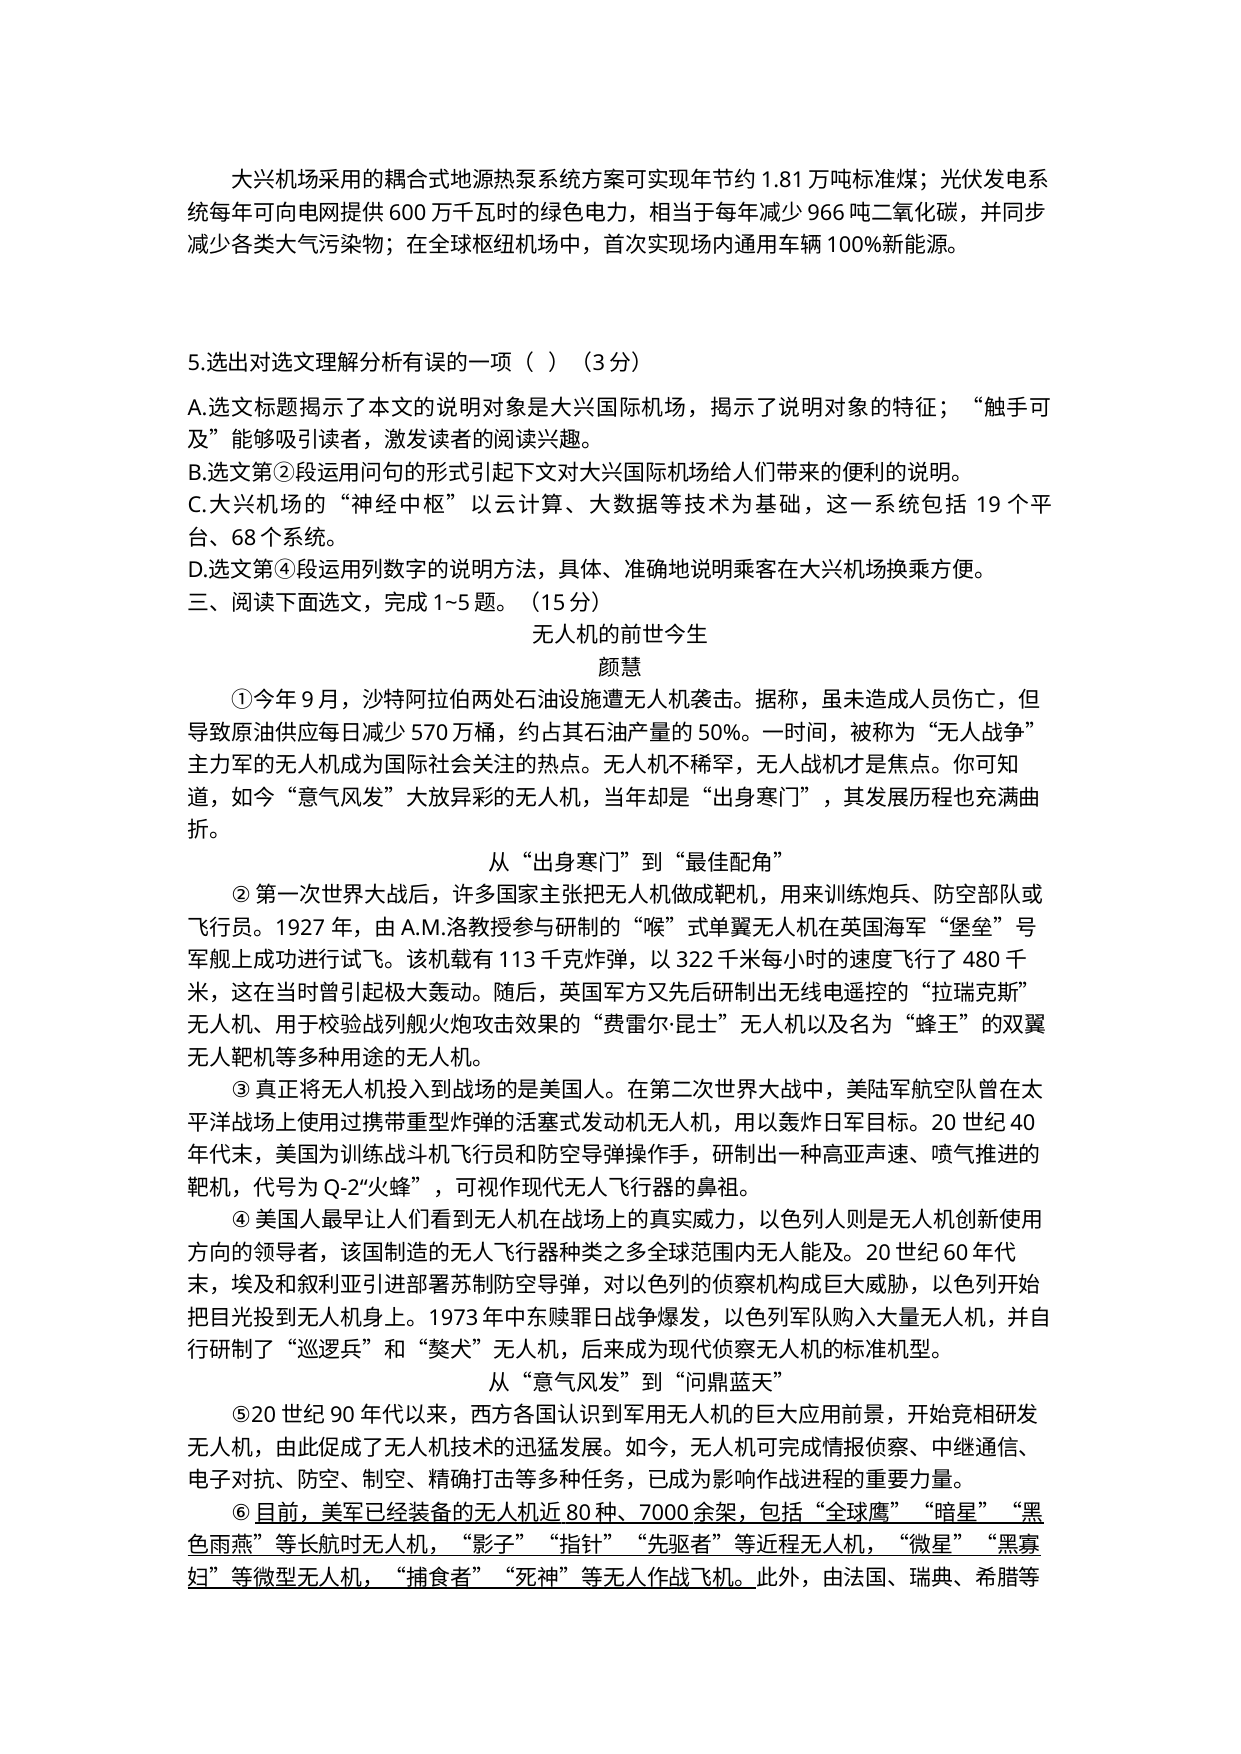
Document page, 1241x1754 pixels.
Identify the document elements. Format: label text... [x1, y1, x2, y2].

text C.大兴机场的“神经中枢”以云计算、大数据等技术为基础，这一系统包括19个平台、68个系统。 [187, 487, 1053, 552]
text B.选文第②段运用问句的形式引起下文对大兴国际机场给人们带来的便利的说明。 [187, 454, 1053, 487]
text 三、阅读下面选文，完成1~5题。（15分） [187, 584, 1053, 617]
text ③真正将无人机投入到战场的是美国人。在第二次世界大战中，美陆军航空队曾在太平洋战场上使用过携带重型炸弹的活塞式发动机无人机，用以轰炸日军目标。20 世纪40 年代末，美国为训练战斗机飞行员和防空导弹操作手，研制出一种高亚声速、喷气推进的靶机，代号为Q-2“火蜂”，可视作现代无人飞行器的鼻祖。 [187, 1072, 1053, 1202]
text A.选文标题揭示了本文的说明对象是大兴国际机场，揭示了说明对象的特征；“触手可及”能够吸引读者，激发读者的阅读兴趣。 [187, 389, 1053, 454]
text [187, 1494, 1053, 1592]
text 大兴机场采用的耦合式地源热泵系统方案可实现年节约1.81万吨标准煤；光伏发电系统每年可向电网提供600万千瓦时的绿色电力，相当于每年减少966吨二氧化碳，并同步减少各类大气污染物；在全球枢纽机场中，首次实现场内通用车辆100%新能源。 [187, 162, 1053, 259]
text ⑤20 世纪90 年代以来，西方各国认识到军用无人机的巨大应用前景，开始竞相研发无人机，由此促成了无人机技术的迅猛发展。如今，无人机可完成情报侦察、中继通信、电子对抗、防空、制空、精确打击等多种任务，已成为影响作战进程的重要力量。 [187, 1397, 1053, 1494]
text D.选文第④段运用列数字的说明方法，具体、准确地说明乘客在大兴机场换乘方便。 [187, 552, 1053, 584]
text 无人机的前世今生 [187, 617, 1053, 649]
text ②第一次世界大战后，许多国家主张把无人机做成靶机，用来训练炮兵、防空部队或飞行员。1927 年，由A.M.洛教授参与研制的“喉”式单翼无人机在英国海军“堡垒”号军舰上成功进行试飞。该机载有113千克炸弹，以322千米每小时的速度飞行了480千米，这在当时曾引起极大轰动。随后，英国军方又先后研制出无线电遥控的“拉瑞克斯”无人机、用于校验战列舰火炮攻击效果的“费雷尔·昆士”无人机以及名为“蜂王”的双翼无人靶机等多种用途的无人机。 [187, 877, 1053, 1072]
text 5.选出对选文理解分析有误的一项（ ）（3分） [187, 324, 1053, 389]
text ④美国人最早让人们看到无人机在战场上的真实威力，以色列人则是无人机创新使用方向的领导者，该国制造的无人飞行器种类之多全球范围内无人能及。20世纪60年代末，埃及和叙利亚引进部署苏制防空导弹，对以色列的侦察机构成巨大威胁，以色列开始把目光投到无人机身上。1973年中东赎罪日战争爆发，以色列军队购入大量无人机，并自行研制了“巡逻兵”和“獒犬”无人机，后来成为现代侦察无人机的标准机型。 [187, 1202, 1053, 1364]
text 颜慧 [187, 649, 1053, 682]
text ①今年9月，沙特阿拉伯两处石油设施遭无人机袭击。据称，虽未造成人员伤亡，但导致原油供应每日减少570万桶，约占其石油产量的50%。一时间，被称为“无人战争”主力军的无人机成为国际社会关注的热点。无人机不稀罕，无人战机才是焦点。你可知道，如今“意气风发”大放异彩的无人机，当年却是“出身寒门”，其发展历程也充满曲折。 [187, 682, 1053, 844]
text 从“意气风发”到“问鼎蓝天” [187, 1364, 1053, 1397]
text 从“出身寒门”到“最佳配角” [187, 844, 1053, 877]
